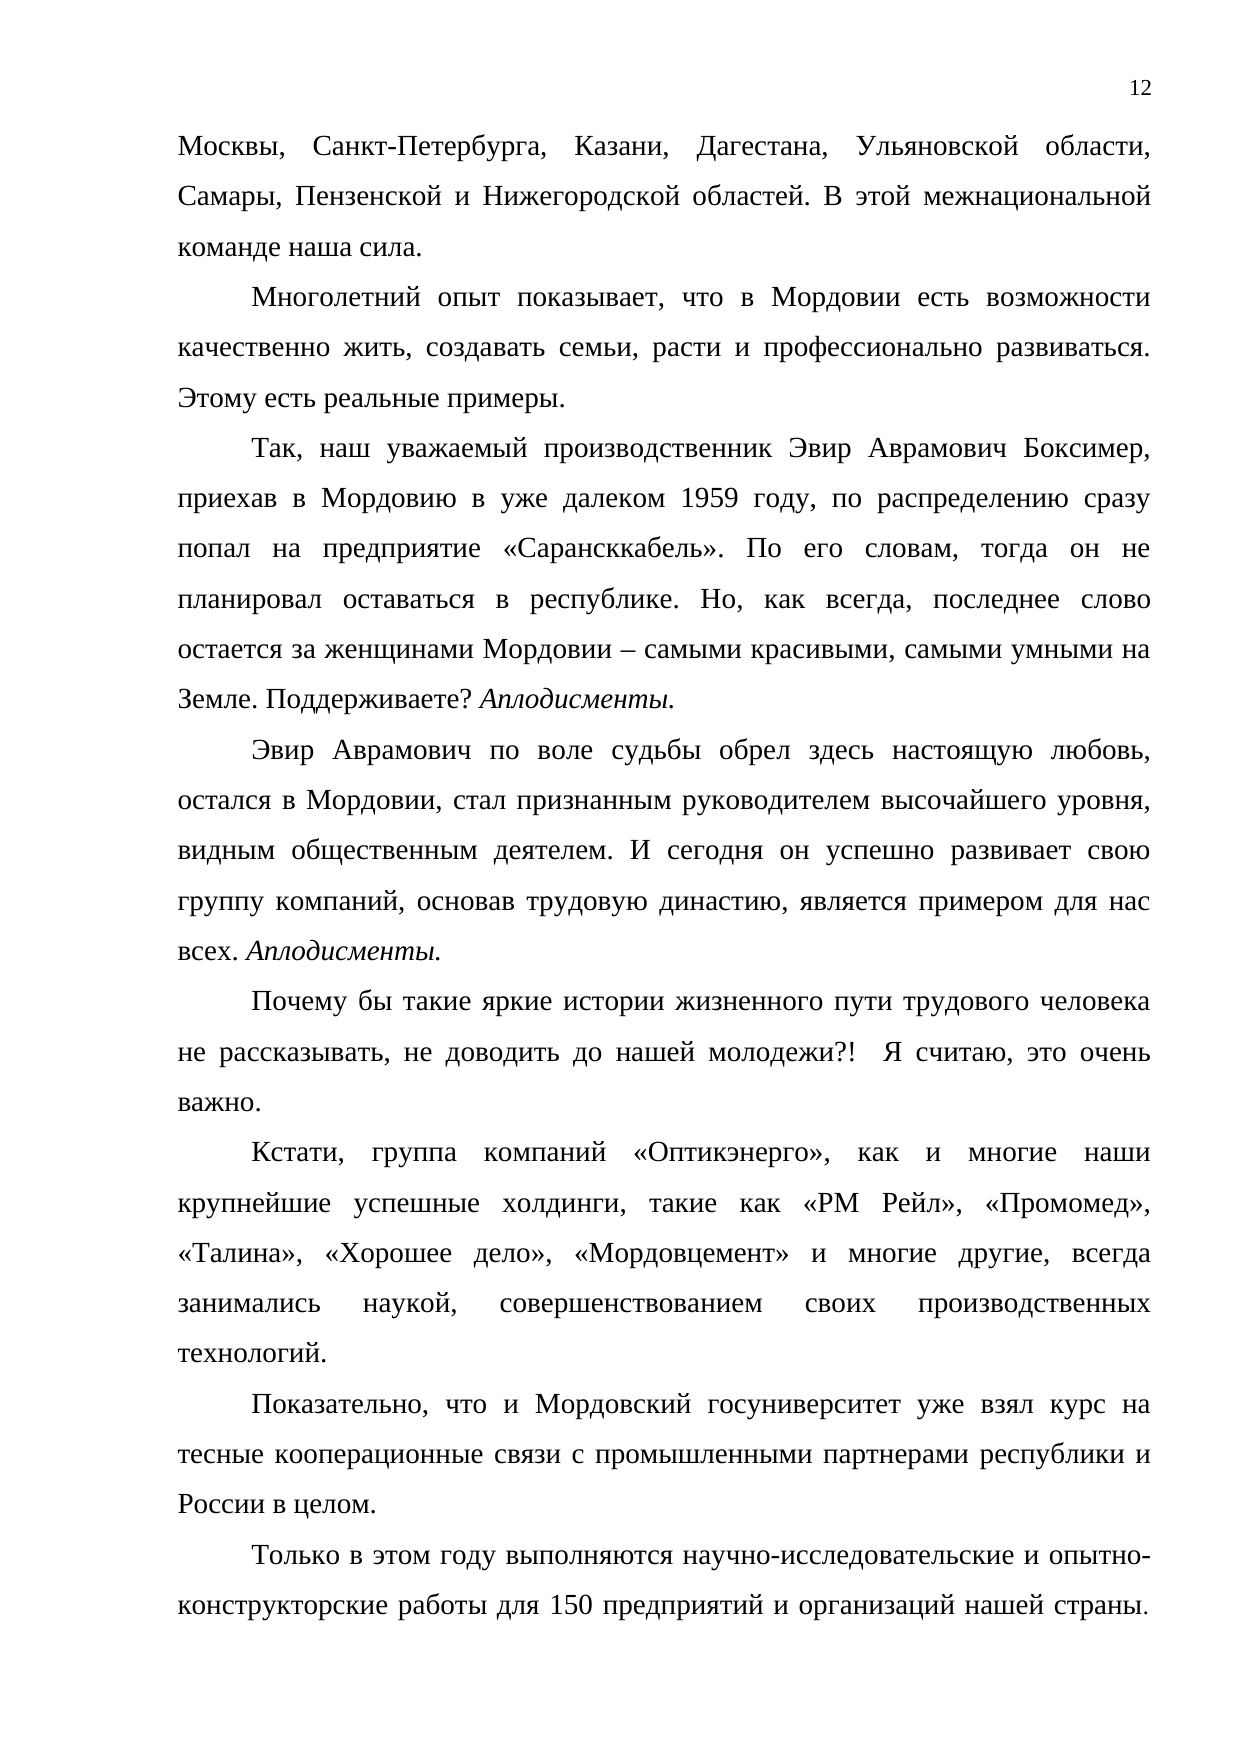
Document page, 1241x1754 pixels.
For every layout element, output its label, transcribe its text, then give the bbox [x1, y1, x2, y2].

text Многолетний опыт показывает, что в Мордовии есть возможности качественно жить, создавать семьи, расти и профессионально развиваться. Этому есть реальные примеры. [177, 279, 1152, 413]
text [177, 128, 1152, 262]
text Показательно, что и Мордовский госуниверситет уже взял курс на тесные кооперационные связи с промышленными партнерами республики и России в целом. [177, 1386, 1152, 1520]
text Эвир Аврамович по воле судьбы обрел здесь настоящую любовь, остался в Мордовии, стал признанным руководителем высочайшего уровня, видным общественным деятелем. И сегодня он успешно развивает свою группу компаний, основав трудовую династию, является примером для нас всех. Аплодисменты. [177, 732, 1152, 967]
text Почему бы такие яркие истории жизненного пути трудового человека не рассказывать, не доводить до нашей молодежи?! Я считаю, это очень важно. [177, 983, 1152, 1118]
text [177, 1537, 1152, 1621]
text Кстати, группа компаний «Оптикэнерго», как и многие наши крупнейшие успешные холдинги, такие как «РМ Рейл», «Промомед», «Талина», «Хорошее дело», «Мордовцемент» и многие другие, всегда занимались наукой, совершенствованием своих производственных технологий. [177, 1134, 1152, 1369]
text Так, наш уважаемый производственник Эвир Аврамович Боксимер, приехав в Мордовию в уже далеком 1959 году, по распределению сразу попал на предприятие «Сарансккабель». По его словам, тогда он не планировал оставаться в республике. Но, как всегда, последнее слово остается за женщинами Мордовии – самыми красивыми, самыми умными на Земле. Поддерживаете? Аплодисменты. [177, 430, 1152, 715]
